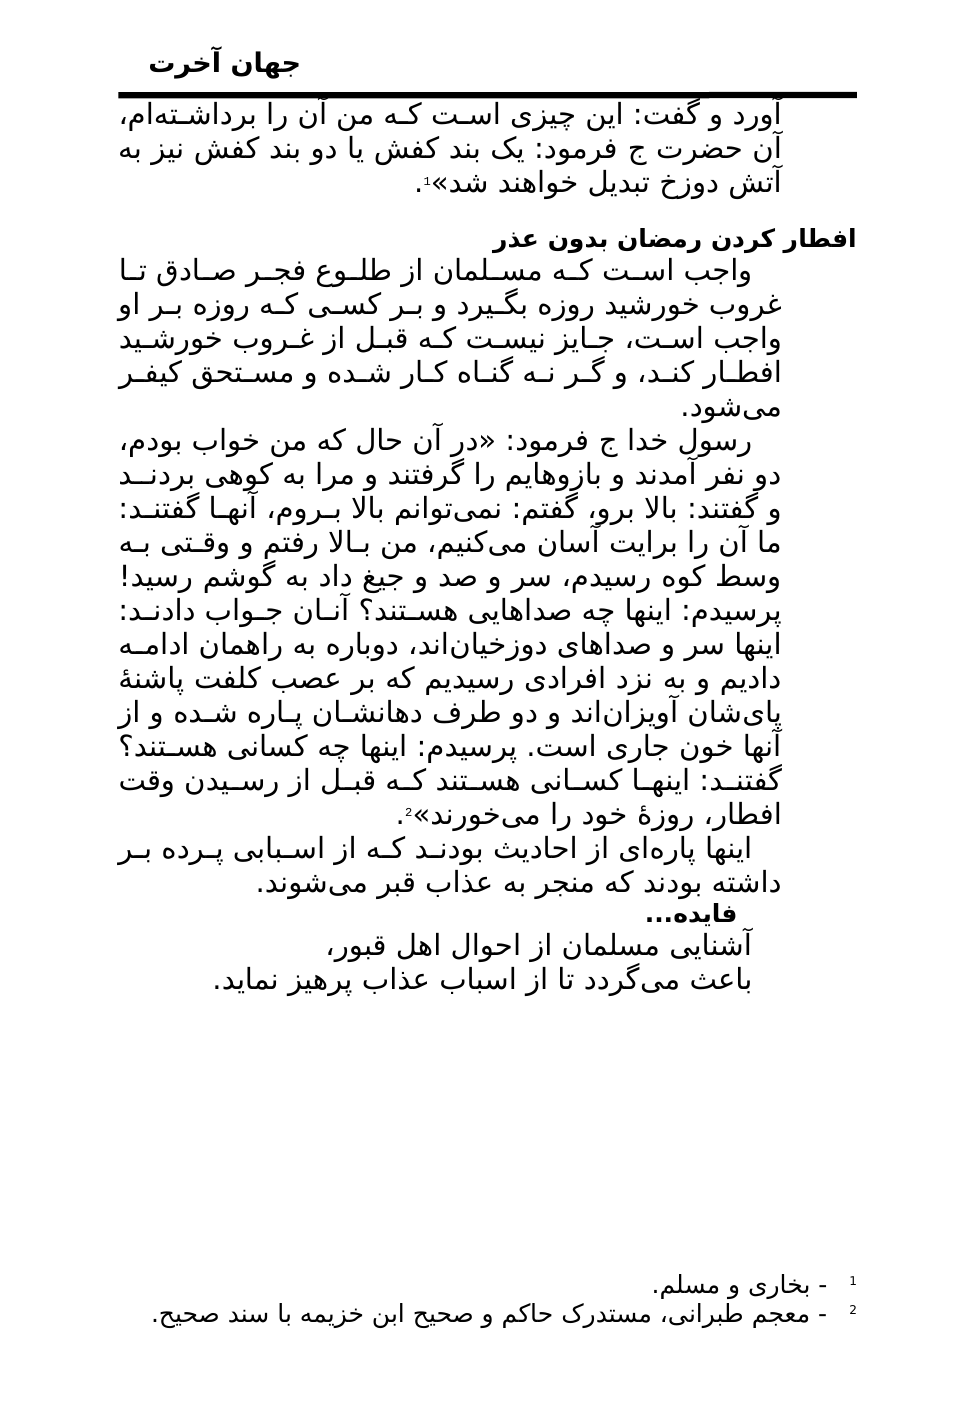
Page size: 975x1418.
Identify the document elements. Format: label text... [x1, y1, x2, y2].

text باعث می‌گردد تا از اسباب عذاب پرهیز نماید. [118, 962, 782, 996]
text واجب است که مسلمان از طلوع فجر صادق تا غروب خورشید روزه بگیرد و بر کسی که روزه بر او واجب است، جایز نیست که قبل از غروب خورشید افطار کند، و گر نه گناه کار شده و مستحق کیفر می‌شود. [118, 254, 782, 423]
text اینها پاره‌ای از احادیث بودند که از اسبابی پرده بر داشته بودند که منجر به عذاب قبر می‌شوند. [118, 831, 782, 899]
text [118, 98, 782, 199]
text افطار کردن رمضان بدون عذر [118, 224, 857, 254]
text فایده... [118, 899, 782, 928]
text آشنایی مسلمان از احوال اهل قبور، [118, 928, 782, 962]
text رسول خدا ج فرمود: «در آن حال که من خواب بودم، دو نفر آمدند و بازوهایم را گرفتند و مرا به کوهی بردند و گفتند: بالا برو، گفتم: نمی‌توانم بالا بروم، آنها گفتند: ما آن را برایت آسان می‌کنیم، من بالا رفتم و وقتی به وسط کوه رسیدم، سر و صد و جیغ داد به گوشم رسید! پرسیدم: اینها چه صداهایی هستند؟ آنان جواب دادند: اینها سر و صداهای دوزخیان‌اند، دوباره به راهمان ادامه دادیم و به نزد افرادی رسیدیم که بر عصب کلفت پاشنۀ پای‌شان آویزان‌اند و دو طرف دهانشان پاره شده و از آنها خون جاری است. پرسیدم: اینها چه کسانی هستند؟ گفتند: اینها کسانی هستند که قبل از رسیدن وقت افطار، روزۀ خود را می‌خورند». [118, 423, 782, 831]
